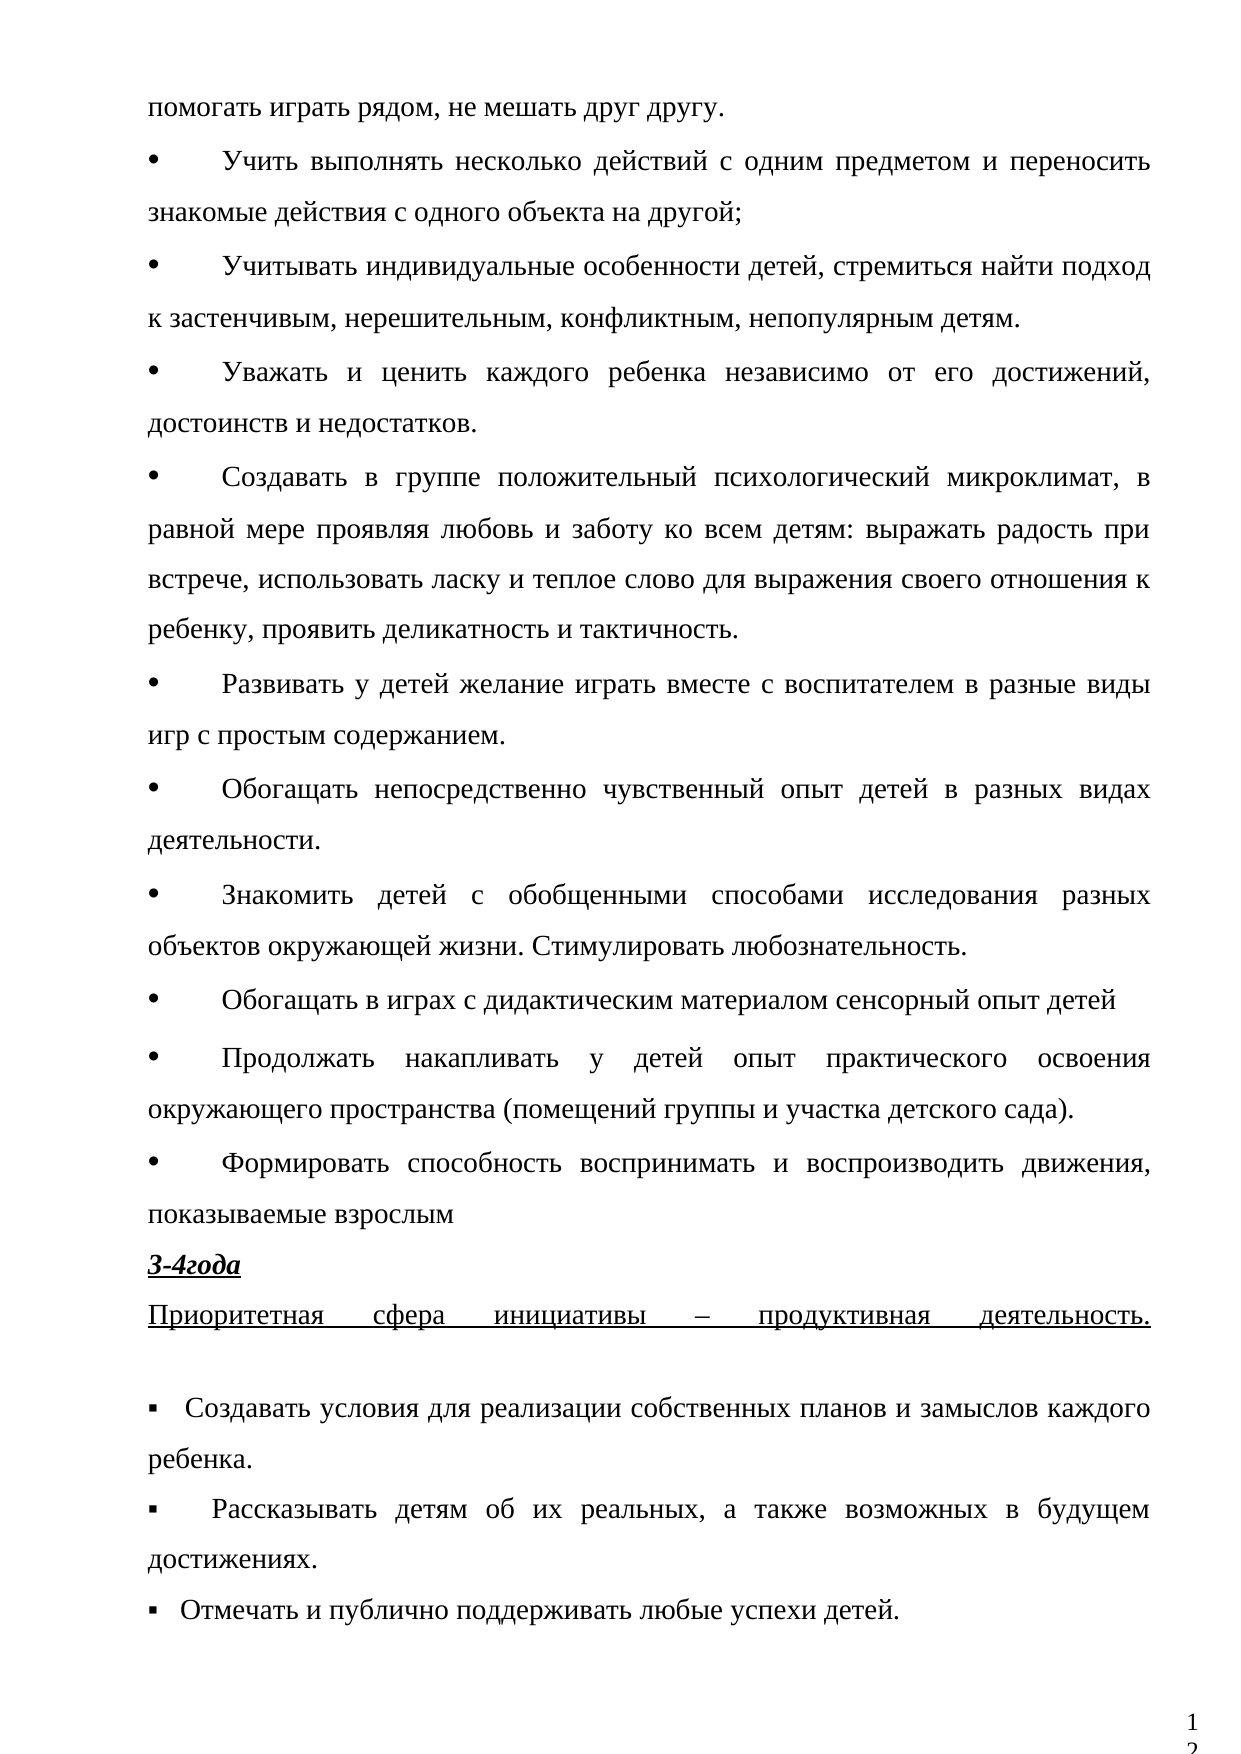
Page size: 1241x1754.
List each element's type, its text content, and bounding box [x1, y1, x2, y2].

list Создавать в группе положительный психологический микроклимат, в равной мере проявляя любовь и заботу ко всем детям: выражать радость при встрече, использовать ласку и теплое слово для выражения своего отношения к ребенку, проявить деликатность и тактичность. [148, 456, 1152, 645]
list Формировать способность воспринимать и воспроизводить движения, показываемые взрослым [148, 1141, 1152, 1230]
list Знакомить детей с обобщенными способами исследования разных объектов окружающей жизни. Стимулировать любознательность. [148, 873, 1152, 961]
list Уважать и ценить каждого ребенка независимо от его достижений, достоинств и недостатков. [148, 350, 1152, 439]
list Продолжать накапливать у детей опыт практического освоения окружающего пространства (помещений группы и участка детского сада). [148, 1036, 1152, 1124]
list Развивать у детей желание играть вместе с воспитателем в разные виды игр с простым содержанием. [148, 662, 1152, 750]
text ▪ Отмечать и публично поддерживать любые успехи детей. [148, 1592, 1152, 1625]
text ▪ Рассказывать детям об их реальных, а также возможных в будущем достижениях. [148, 1491, 1152, 1575]
list Обогащать непосредственно чувственный опыт детей в разных видах деятельности. [148, 767, 1152, 856]
list Учить выполнять несколько действий с одним предметом и переносить знакомые действия с одного объекта на другой; [148, 139, 1152, 228]
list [148, 89, 1152, 122]
list Обогащать в играх с дидактическим материалом сенсорный опыт детей [148, 978, 1152, 1017]
list Учитывать индивидуальные особенности детей, стремиться найти подход к застенчивым, нерешительным, конфликтным, непопулярным детям. [148, 244, 1152, 333]
text 3-4года Приоритетная сфера инициативы – продуктивная деятельность. ▪ Создавать условия для реализации собственных планов и замыслов каждого ребенка. [148, 1247, 1152, 1474]
